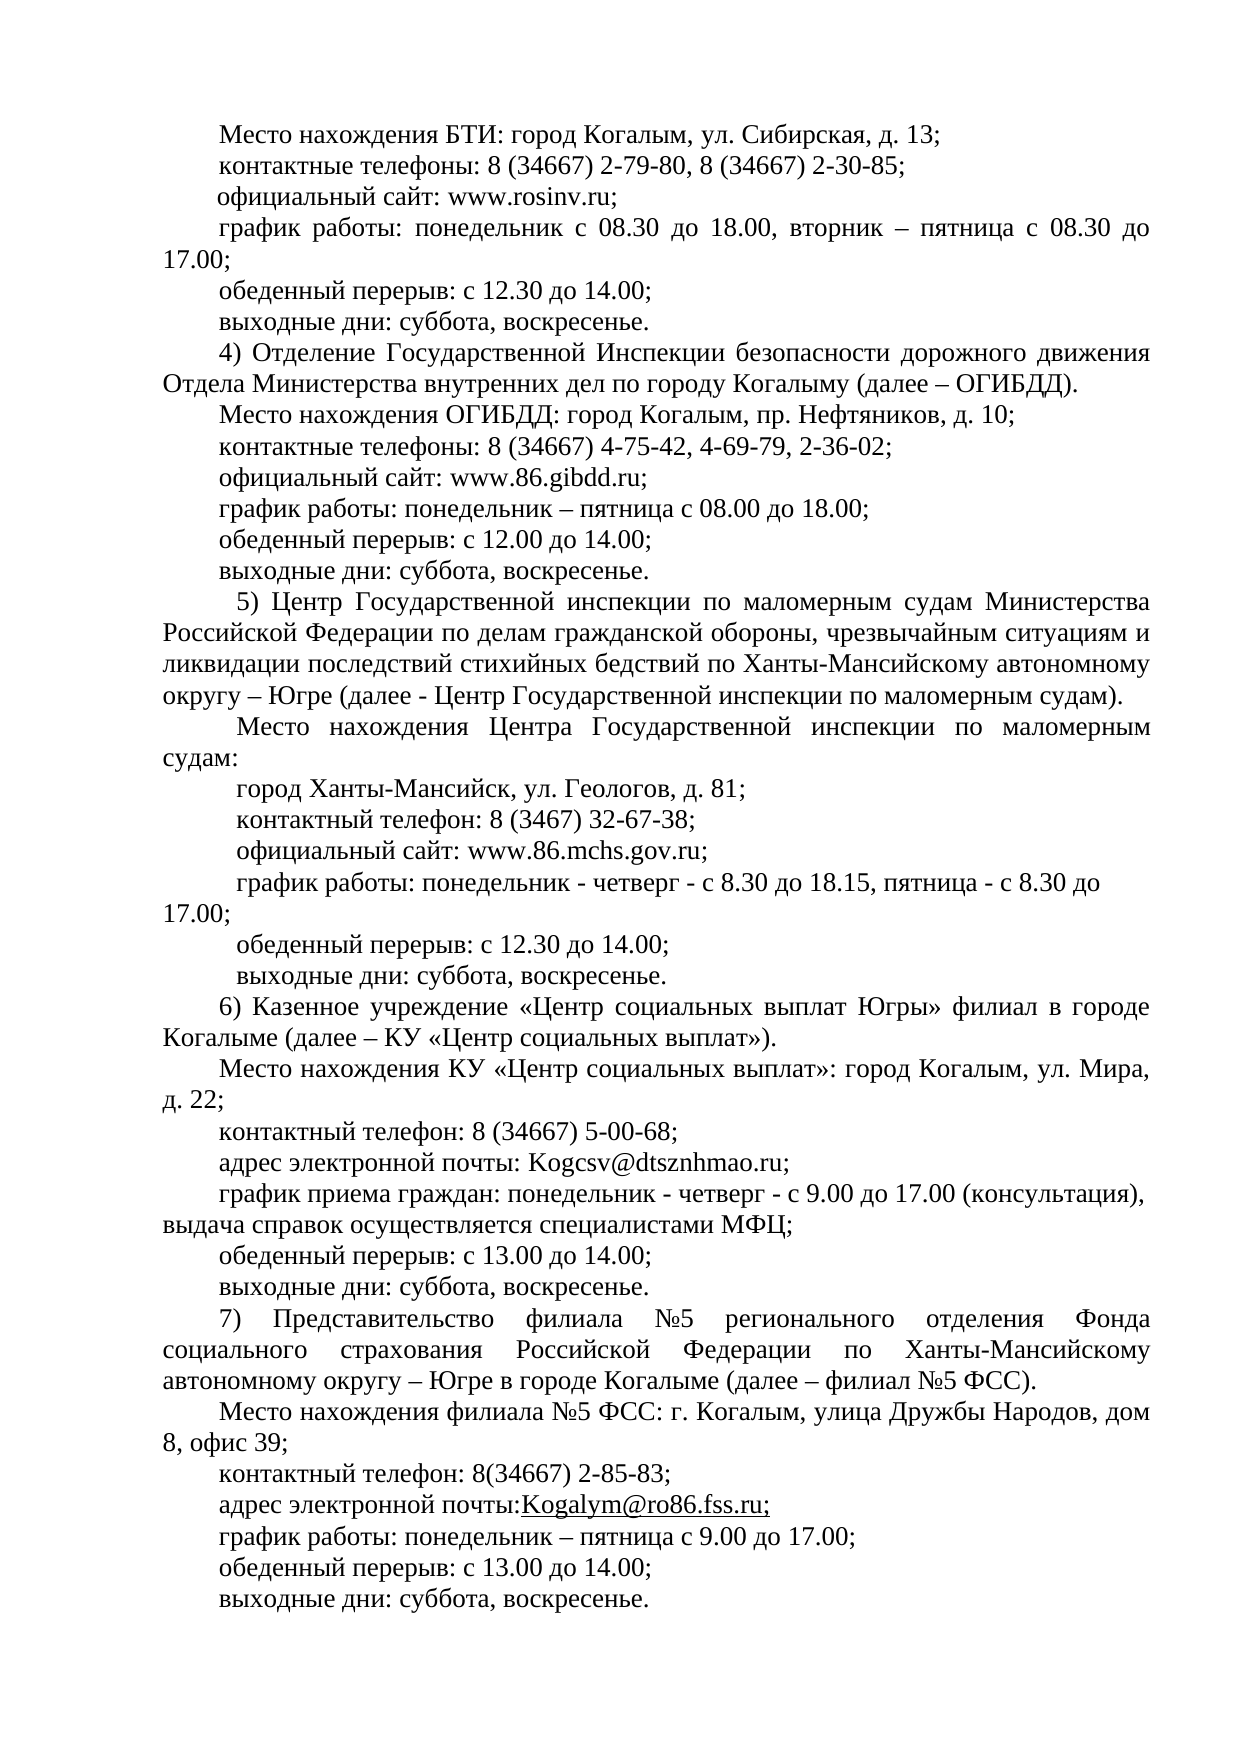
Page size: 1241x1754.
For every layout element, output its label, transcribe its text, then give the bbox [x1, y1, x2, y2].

text график работы: понедельник с 08.30 до 18.00, вторник – пятница с 08.30 до 17.00; [162, 212, 1152, 274]
text официальный сайт: www.86.gibdd.ru; [162, 461, 1152, 492]
text выходные дни: суббота, воскресенье. [162, 1582, 1152, 1613]
text обеденный перерыв: с 13.00 до 14.00; [162, 1239, 1152, 1271]
text Место нахождения ОГИБДД: город Когалым, пр. Нефтяников, д. 10; [162, 398, 1152, 429]
text 4) Отделение Государственной Инспекции безопасности дорожного движения Отдела Министерства внутренних дел по городу Когалыму (далее – ОГИБДД). [162, 336, 1152, 398]
text выходные дни: суббота, воскресенье. [162, 1271, 1152, 1302]
text официальный сайт: www.rosinv.ru; [162, 180, 1152, 212]
text обеденный перерыв: с 13.00 до 14.00; [162, 1551, 1152, 1582]
text выходные дни: суббота, воскресенье. [162, 305, 1152, 336]
text адрес электронной почты:Kogalym@ro86.fss.ru; [162, 1488, 1152, 1520]
text обеденный перерыв: с 12.30 до 14.00; [162, 928, 1152, 959]
text контактный телефон: 8 (3467) 32-67-38; [162, 803, 1152, 834]
text Место нахождения БТИ: город Когалым, ул. Сибирская, д. 13; [162, 118, 1152, 149]
text адрес электронной почты: Kogcsv@dtsznhmao.ru; [162, 1146, 1152, 1177]
text Место нахождения Центра Государственной инспекции по маломерным судам: [162, 710, 1152, 772]
text 6) Казенное учреждение «Центр социальных выплат Югры» филиал в городе Когалыме (далее – КУ «Центр социальных выплат»). [162, 990, 1152, 1052]
text график работы: понедельник - четверг - с 8.30 до 18.15, пятница - с 8.30 до 17.00; [162, 866, 1152, 928]
text город Ханты-Мансийск, ул. Геологов, д. 81; [162, 772, 1152, 803]
text график приема граждан: понедельник - четверг - с 9.00 до 17.00 (консультация), выдача справок осуществляется специалистами МФЦ; [162, 1177, 1152, 1239]
text контактные телефоны: 8 (34667) 2-79-80, 8 (34667) 2-30-85; [162, 149, 1152, 180]
text график работы: понедельник – пятница с 9.00 до 17.00; [162, 1520, 1152, 1551]
text выходные дни: суббота, воскресенье. [162, 554, 1152, 585]
text 5) Центр Государственной инспекции по маломерным судам Министерства Российской Федерации по делам гражданской обороны, чрезвычайным ситуациям и ликвидации последствий стихийных бедствий по Ханты-Мансийскому автономному округу – Югре (далее - Центр Государственной инспекции по маломерным судам). [162, 585, 1152, 710]
text Место нахождения филиала №5 ФСС: г. Когалым, улица Дружбы Народов, дом 8, офис 39; [162, 1395, 1152, 1457]
text контактный телефон: 8 (34667) 5-00-68; [162, 1115, 1152, 1146]
text контактный телефон: 8(34667) 2-85-83; [162, 1457, 1152, 1488]
text обеденный перерыв: с 12.00 до 14.00; [162, 523, 1152, 554]
text обеденный перерыв: с 12.30 до 14.00; [162, 274, 1152, 305]
text официальный сайт: www.86.mchs.gov.ru; [162, 834, 1152, 866]
text Место нахождения КУ «Центр социальных выплат»: город Когалым, ул. Мира, д. 22; [162, 1052, 1152, 1115]
text график работы: понедельник – пятница с 08.00 до 18.00; [162, 492, 1152, 523]
text выходные дни: суббота, воскресенье. [162, 959, 1152, 990]
text контактные телефоны: 8 (34667) 4-75-42, 4-69-79, 2-36-02; [162, 429, 1152, 461]
text 7) Представительство филиала №5 регионального отделения Фонда социального страхования Российской Федерации по Ханты-Мансийскому автономному округу – Югре в городе Когалыме (далее – филиал №5 ФСС). [162, 1302, 1152, 1395]
